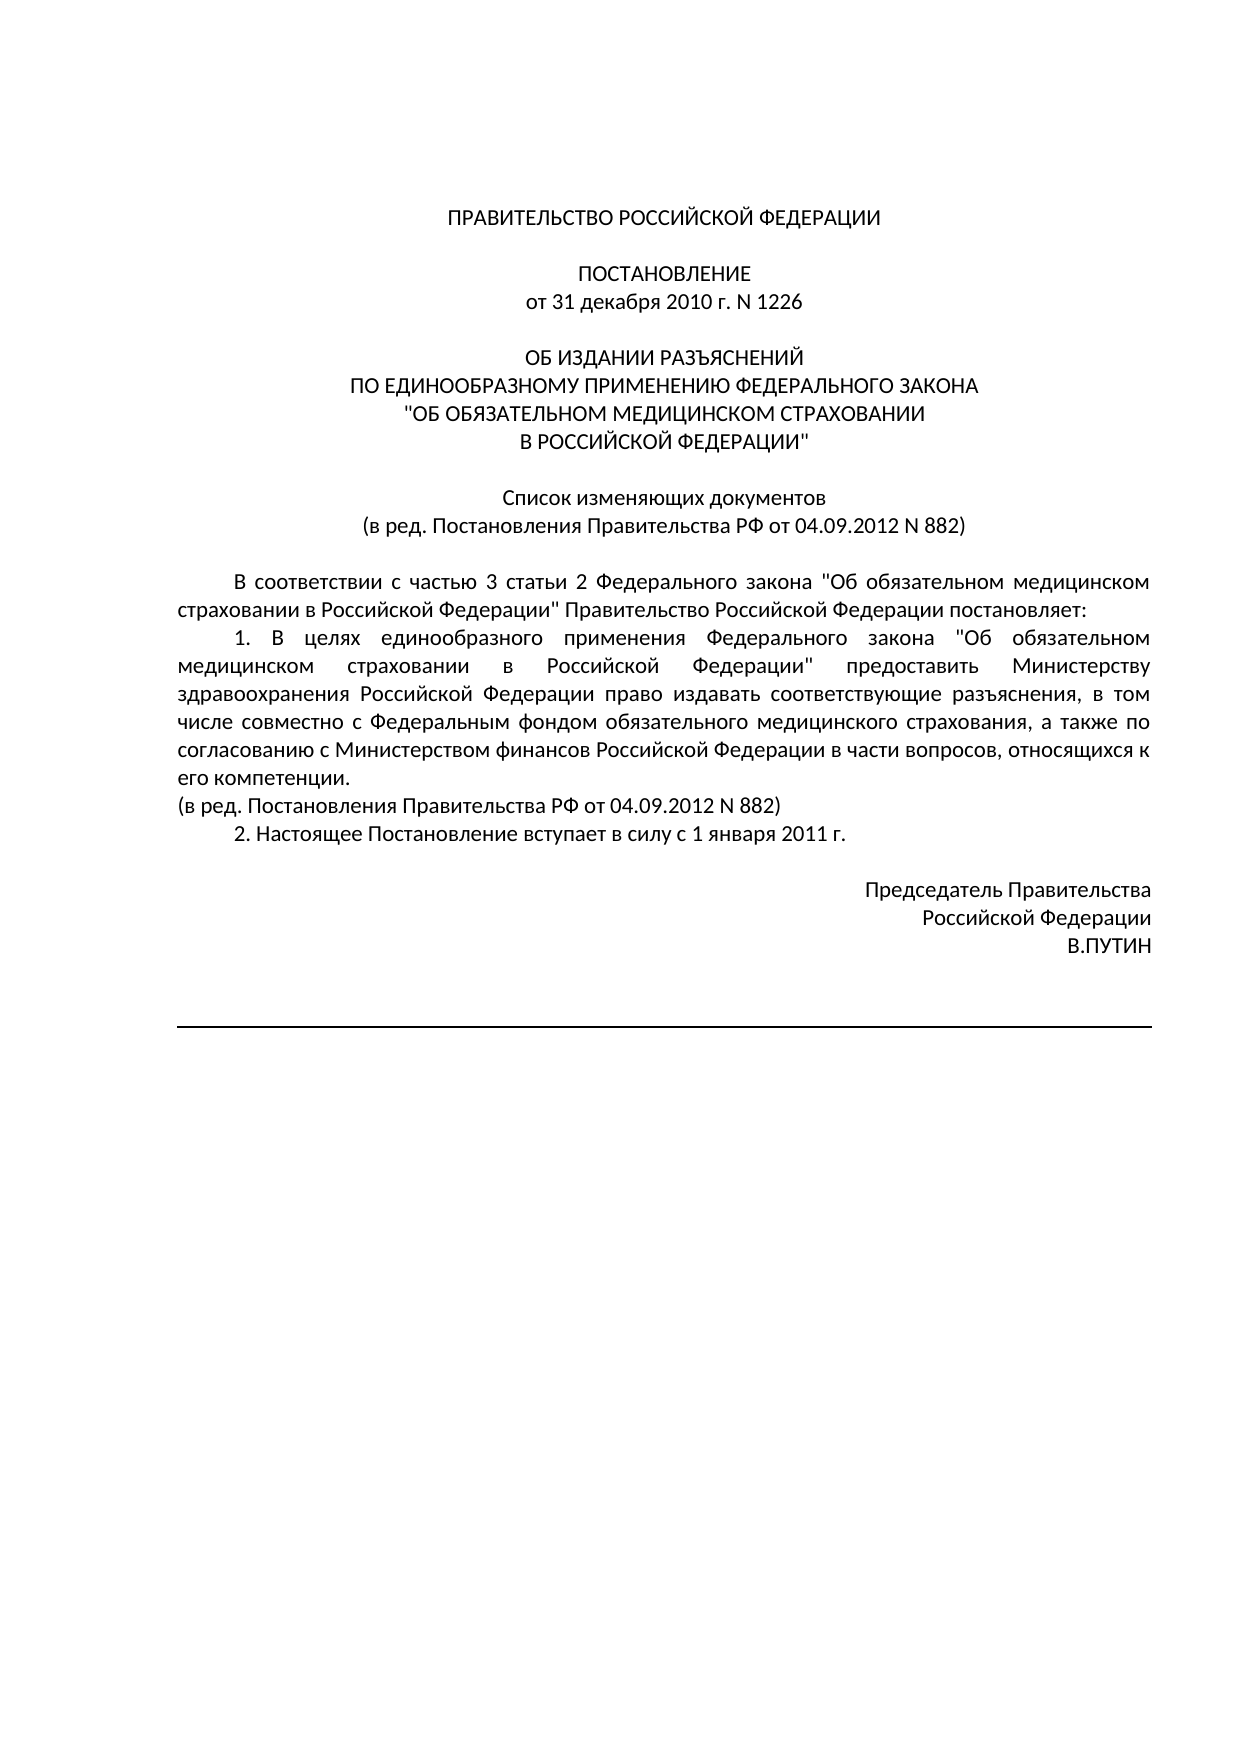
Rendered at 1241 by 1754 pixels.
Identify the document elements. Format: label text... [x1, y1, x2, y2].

text (в ред. Постановления Правительства РФ от 04.09.2012 N 882) [177, 511, 1152, 539]
title ОБ ИЗДАНИИ РАЗЪЯСНЕНИЙ [177, 343, 1152, 371]
title "ОБ ОБЯЗАТЕЛЬНОМ МЕДИЦИНСКОМ СТРАХОВАНИИ [177, 399, 1152, 427]
text 2. Настоящее Постановление вступает в силу с 1 января 2011 г. [177, 819, 1152, 847]
text В соответствии с частью 3 статьи 2 Федерального закона "Об обязательном медицинском страховании в Российской Федерации" Правительство Российской Федерации постановляет: [177, 567, 1152, 623]
title от 31 декабря 2010 г. N 1226 [177, 287, 1152, 315]
title ПРАВИТЕЛЬСТВО РОССИЙСКОЙ ФЕДЕРАЦИИ [177, 203, 1152, 231]
text Российской Федерации [177, 903, 1152, 932]
text В.ПУТИН [177, 932, 1152, 959]
title ПО ЕДИНООБРАЗНОМУ ПРИМЕНЕНИЮ ФЕДЕРАЛЬНОГО ЗАКОНА [177, 371, 1152, 399]
title ПОСТАНОВЛЕНИЕ [177, 259, 1152, 287]
text Председатель Правительства [177, 876, 1152, 903]
text Список изменяющих документов [177, 483, 1152, 511]
text 1. В целях единообразного применения Федерального закона "Об обязательном медицинском страховании в Российской Федерации" предоставить Министерству здравоохранения Российской Федерации право издавать соответствующие разъяснения, в том числе совместно с Федеральным фондом обязательного медицинского страхования, а также по согласованию с Министерством финансов Российской Федерации в части вопросов, относящихся к его компетенции. [177, 623, 1152, 791]
title В РОССИЙСКОЙ ФЕДЕРАЦИИ" [177, 427, 1152, 455]
text (в ред. Постановления Правительства РФ от 04.09.2012 N 882) [177, 791, 1152, 819]
